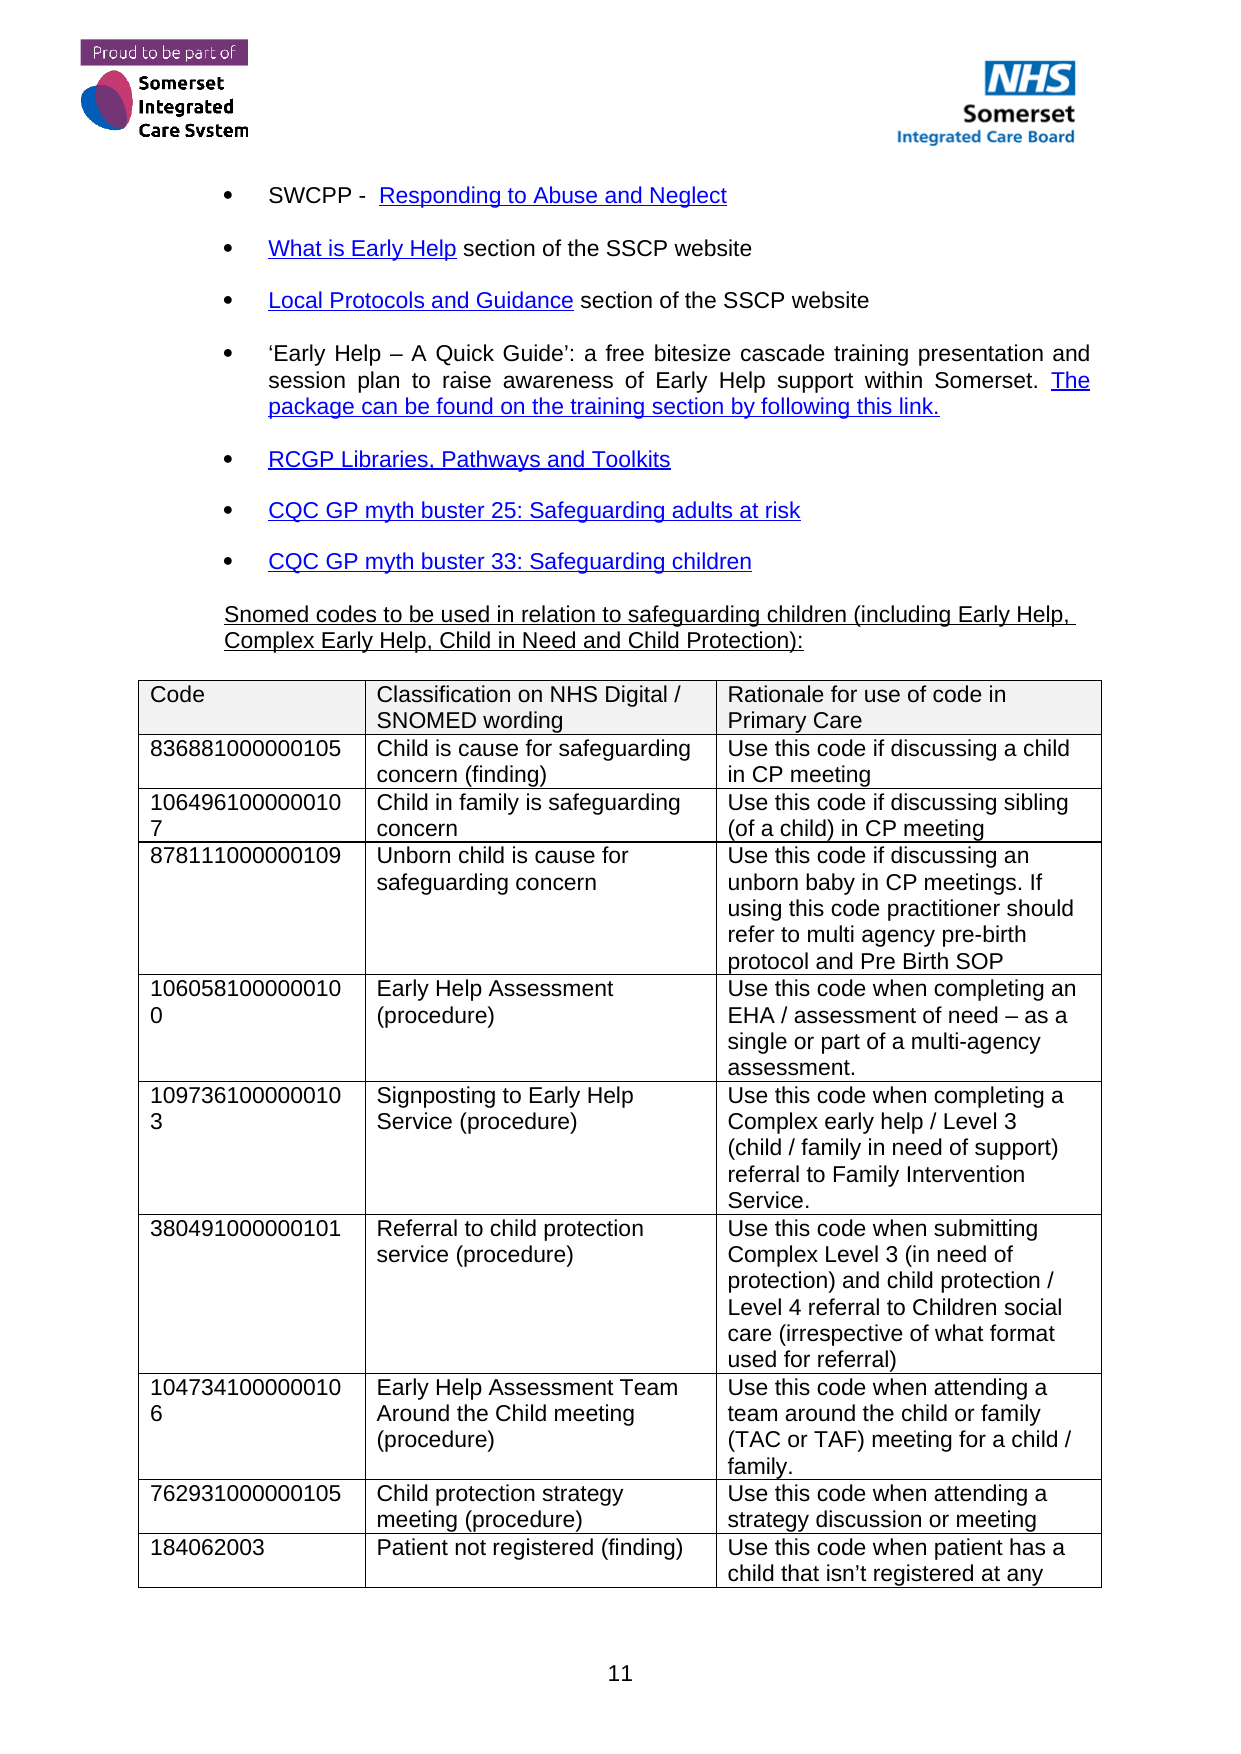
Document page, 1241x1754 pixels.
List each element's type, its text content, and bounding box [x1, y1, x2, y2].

table_cell 1047341000000106 [139, 1374, 365, 1479]
text Snomed codes to be used in relation to safeguarding children (including Early Help, Complex Early Help, Child in Need and Child Protection): [224, 601, 1090, 654]
list CQC GP myth buster 33: Safeguarding children [224, 548, 1090, 575]
list Local Protocols and Guidance section of the SSCP website [224, 287, 1090, 314]
list ‘Early Help – A Quick Guide’: a free bitesize cascade training presentation and session plan to raise awareness of Early Help support within Somerset. The package can be found on the training section by following this link. [224, 340, 1090, 419]
table_cell Use this code if discussing a child in CP meeting [717, 735, 1101, 788]
list SWCPP - Responding to Abuse and Neglect [224, 182, 1090, 208]
picture [79, 39, 248, 136]
list RCGP Libraries, Pathways and Toolkits [224, 446, 1090, 472]
table_cell Early Help Assessment (procedure) [366, 975, 716, 1081]
table_cell 836881000000105 [139, 735, 365, 788]
list What is Early Help section of the SSCP website [224, 235, 1090, 261]
table_cell Unborn child is cause for safeguarding concern [366, 843, 716, 974]
table_cell Use this code when completing a Complex early help / Level 3 (child / family in need of support) referral to Family Intervention Service. [717, 1082, 1101, 1213]
table_header Classification on NHS Digital / SNOMED wording [366, 681, 716, 734]
table_cell Child in family is safeguarding concern [366, 789, 716, 841]
table_cell Use this code when attending a team around the child or family (TAC or TAF) meeting for a child / family. [717, 1374, 1101, 1479]
table_header Rationale for use of code in Primary Care [717, 681, 1101, 734]
table_cell Referral to child protection service (procedure) [366, 1215, 716, 1373]
table_cell 1064961000000107 [139, 789, 365, 841]
table_cell Use this code when attending a strategy discussion or meeting [717, 1480, 1101, 1533]
table_cell Child protection strategy meeting (procedure) [366, 1480, 716, 1533]
table_cell Use this code when completing an EHA / assessment of need – as a single or part of a multi-agency assessment. [717, 975, 1101, 1081]
table_cell Use this code when submitting Complex Level 3 (in need of protection) and child protection / Level 4 referral to Children social care (irrespective of what format used for referral) [717, 1215, 1101, 1373]
table_cell Early Help Assessment Team Around the Child meeting (procedure) [366, 1374, 716, 1479]
picture [734, 46, 1091, 156]
table_cell Child is cause for safeguarding concern (finding) [366, 735, 716, 788]
table_cell Use this code if discussing sibling (of a child) in CP meeting [717, 789, 1101, 841]
table_cell Signposting to Early Help Service (procedure) [366, 1082, 716, 1213]
table_cell 1097361000000103 [139, 1082, 365, 1213]
table_cell 878111000000109 [139, 843, 365, 974]
table_header Code [139, 681, 365, 734]
table_cell 1060581000000100 [139, 975, 365, 1081]
list CQC GP myth buster 25: Safeguarding adults at risk [224, 497, 1090, 523]
table_cell 184062003 [139, 1534, 365, 1587]
table_cell Patient not registered (finding) [366, 1534, 716, 1587]
table_cell Use this code when patient has a child that isn’t registered at any other practice but has been seen with either parent since birth. [717, 1534, 1101, 1587]
table_cell 762931000000105 [139, 1480, 365, 1533]
table_cell Use this code if discussing an unborn baby in CP meetings. If using this code practitioner should refer to multi agency pre-birth protocol and Pre Birth SOP [717, 843, 1101, 974]
table_cell 380491000000101 [139, 1215, 365, 1373]
